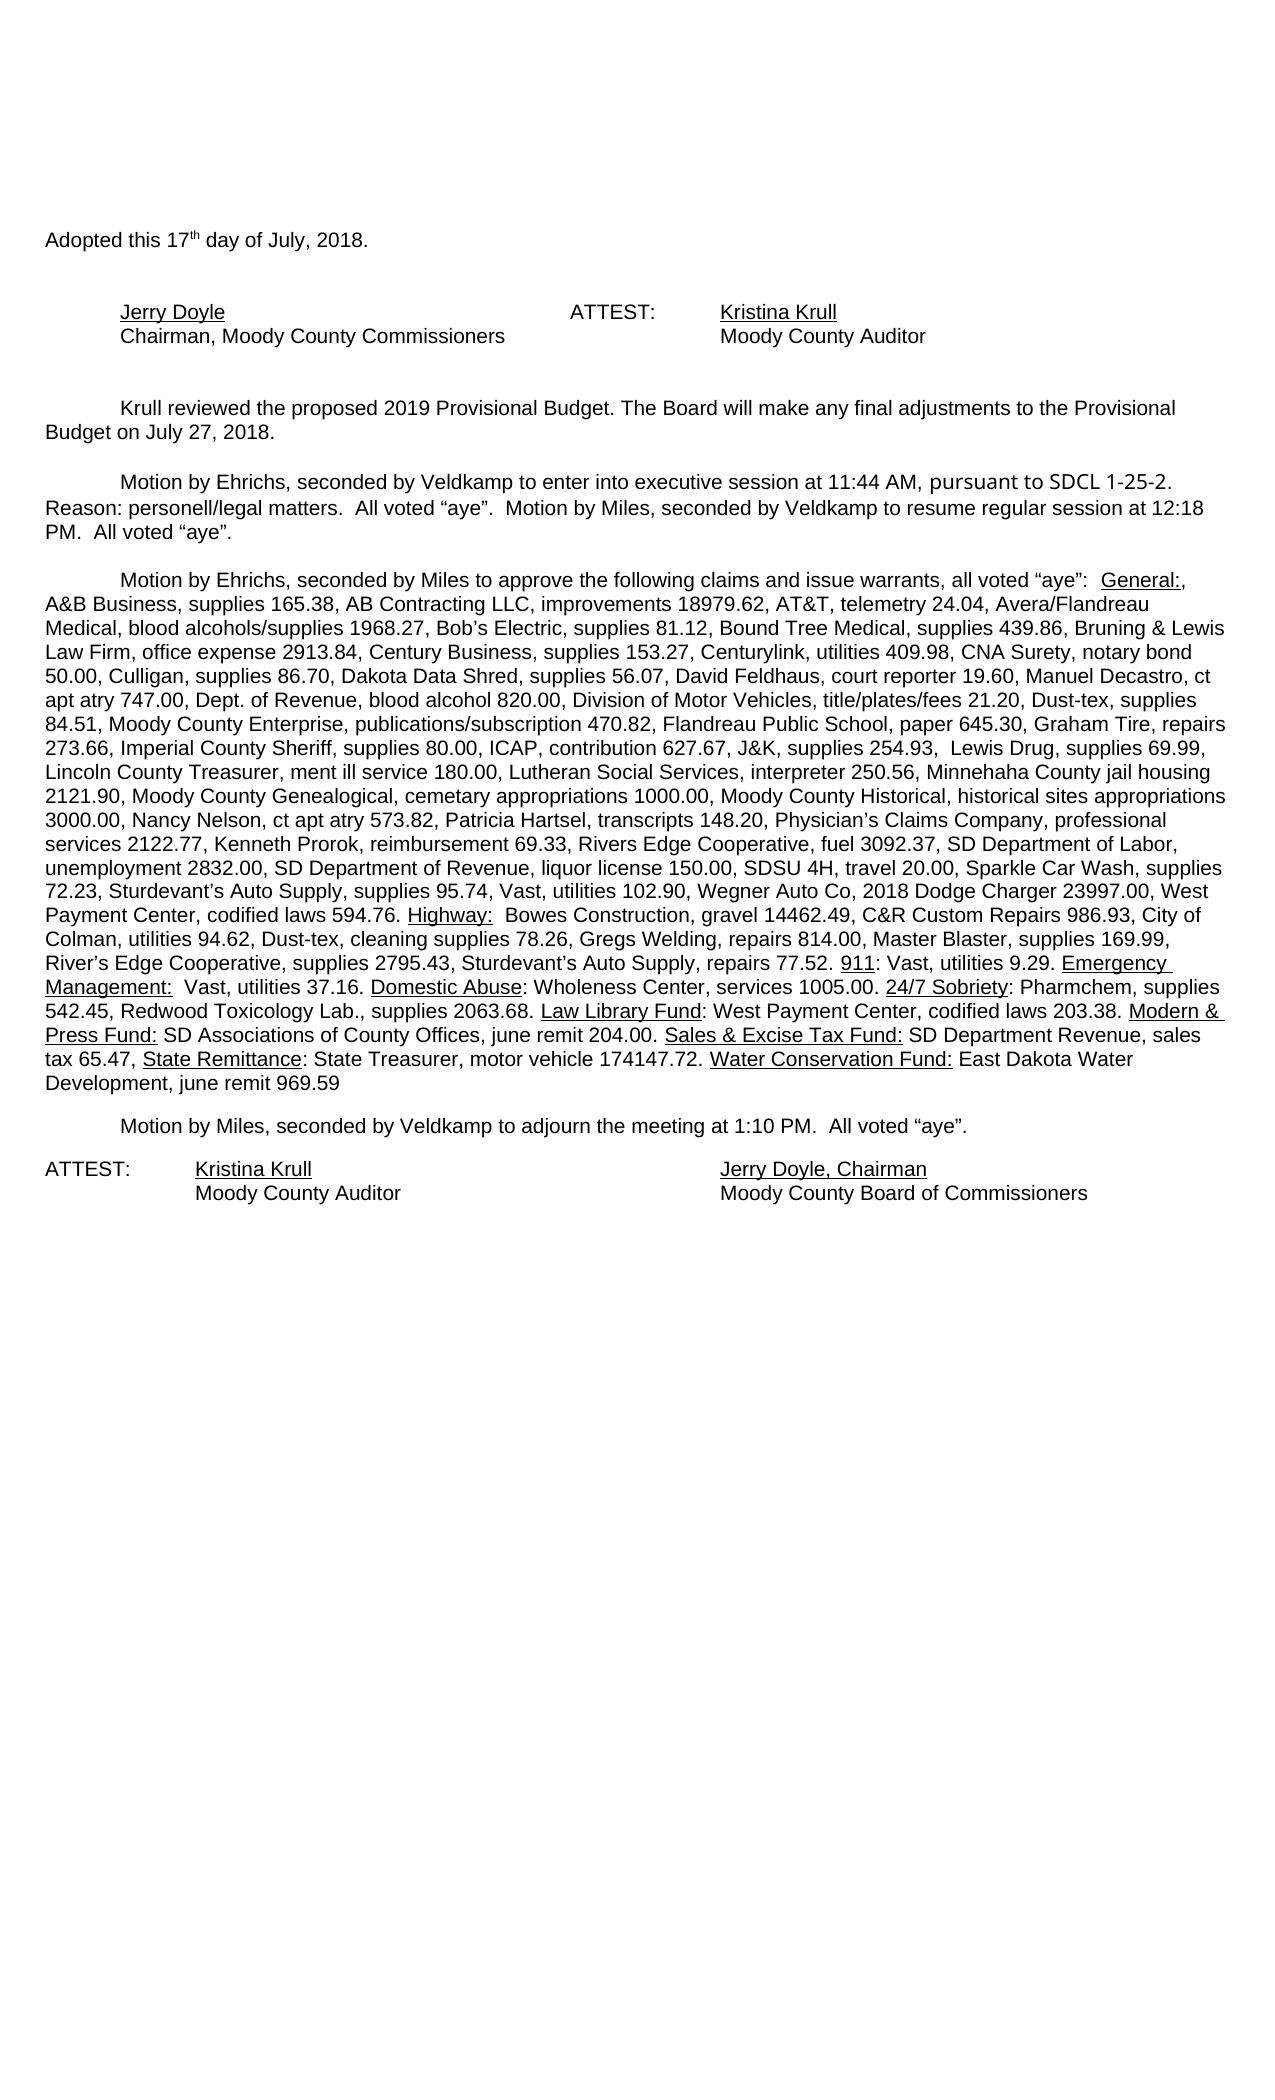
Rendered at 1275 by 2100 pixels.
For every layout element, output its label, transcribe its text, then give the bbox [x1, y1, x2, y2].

text Moody County Auditor Moody County Board of Commissioners [45, 1181, 1230, 1205]
text Krull reviewed the proposed 2019 Provisional Budget. The Board will make any final adjustments to the Provisional Budget on July 27, 2018. [45, 396, 1230, 443]
text Jerry Doyle ATTEST: Kristina Krull [45, 300, 1230, 324]
text ATTEST: Kristina Krull Jerry Doyle, Chairman [45, 1157, 1230, 1181]
text Motion by Ehrichs, seconded by Veldkamp to enter into executive session at 11:44 AM, pursuant to SDCL 1-25-2. Reason: personell/legal matters. All voted “aye”. Motion by Miles, seconded by Veldkamp to resume regular session at 12:18 PM. All voted “aye”. [45, 467, 1230, 544]
text Adopted this 17th day of July, 2018. [45, 228, 1230, 252]
text Motion by Ehrichs, seconded by Miles to approve the following claims and issue warrants, all voted “aye”: General:, A&B Business, supplies 165.38, AB Contracting LLC, improvements 18979.62, AT&T, telemetry 24.04, Avera/Flandreau Medical, blood alcohols/supplies 1968.27, Bob’s Electric, supplies 81.12, Bound Tree Medical, supplies 439.86, Bruning & Lewis Law Firm, office expense 2913.84, Century Business, supplies 153.27, Centurylink, utilities 409.98, CNA Surety, notary bond 50.00, Culligan, supplies 86.70, Dakota Data Shred, supplies 56.07, David Feldhaus, court reporter 19.60, Manuel Decastro, ct apt atry 747.00, Dept. of Revenue, blood alcohol 820.00, Division of Motor Vehicles, title/plates/fees 21.20, Dust-tex, supplies 84.51, Moody County Enterprise, publications/subscription 470.82, Flandreau Public School, paper 645.30, Graham Tire, repairs 273.66, Imperial County Sheriff, supplies 80.00, ICAP, contribution 627.67, J&K, supplies 254.93, Lewis Drug, supplies 69.99, Lincoln County Treasurer, ment ill service 180.00, Lutheran Social Services, interpreter 250.56, Minnehaha County jail housing 2121.90, Moody County Genealogical, cemetary appropriations 1000.00, Moody County Historical, historical sites appropriations 3000.00, Nancy Nelson, ct apt atry 573.82, Patricia Hartsel, transcripts 148.20, Physician’s Claims Company, professional services 2122.77, Kenneth Prorok, reimbursement 69.33, Rivers Edge Cooperative, fuel 3092.37, SD Department of Labor, unemployment 2832.00, SD Department of Revenue, liquor license 150.00, SDSU 4H, travel 20.00, Sparkle Car Wash, supplies 72.23, Sturdevant’s Auto Supply, supplies 95.74, Vast, utilities 102.90, Wegner Auto Co, 2018 Dodge Charger 23997.00, West Payment Center, codified laws 594.76. Highway: Bowes Construction, gravel 14462.49, C&R Custom Repairs 986.93, City of Colman, utilities 94.62, Dust-tex, cleaning supplies 78.26, Gregs Welding, repairs 814.00, Master Blaster, supplies 169.99, River’s Edge Cooperative, supplies 2795.43, Sturdevant’s Auto Supply, repairs 77.52. 911: Vast, utilities 9.29. Emergency Management: Vast, utilities 37.16. Domestic Abuse: Wholeness Center, services 1005.00. 24/7 Sobriety: Pharmchem, supplies 542.45, Redwood Toxicology Lab., supplies 2063.68. Law Library Fund: West Payment Center, codified laws 203.38. Modern & Press Fund: SD Associations of County Offices, june remit 204.00. Sales & Excise Tax Fund: SD Department Revenue, sales tax 65.47, State Remittance: State Treasurer, motor vehicle 174147.72. Water Conservation Fund: East Dakota Water Development, june remit 969.59 [45, 568, 1230, 1095]
text Chairman, Moody County Commissioners Moody County Auditor [45, 324, 1230, 348]
text Motion by Miles, seconded by Veldkamp to adjourn the meeting at 1:10 PM. All voted “aye”. [45, 1114, 1230, 1138]
